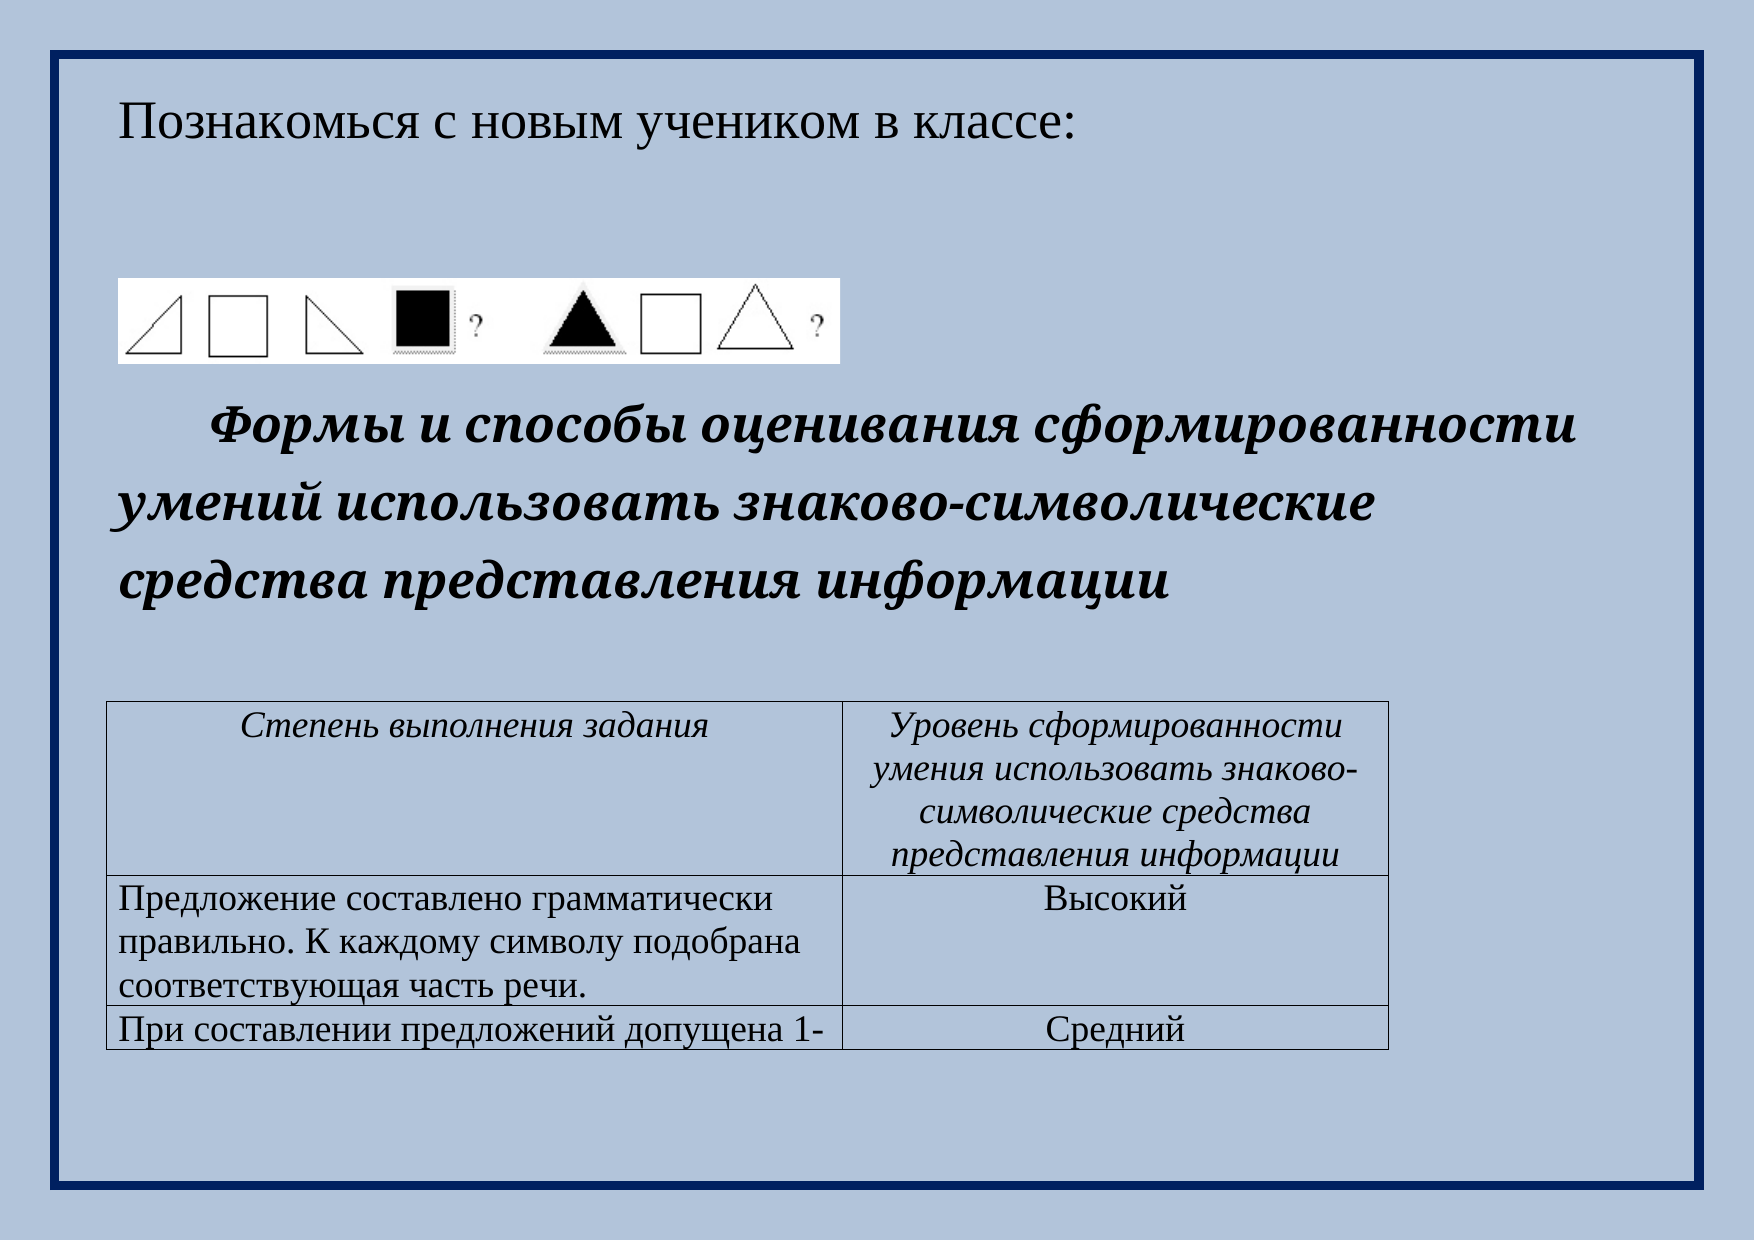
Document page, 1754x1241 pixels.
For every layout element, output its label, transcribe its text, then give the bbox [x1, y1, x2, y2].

table_cell Высокий [843, 876, 1388, 1005]
text Формы и способы оценивания сформированности умений использовать знаково-символические средства представления информации [118, 389, 1636, 613]
table_header Степень выполнения задания [107, 702, 842, 875]
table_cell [107, 1006, 842, 1049]
table_cell Средний [843, 1006, 1388, 1049]
text Познакомься с новым учеником в классе: [118, 88, 1636, 151]
table_cell Предложение составлено грамматически правильно. К каждому символу подобрана соответствующая часть речи. [107, 876, 842, 1005]
picture [118, 278, 840, 364]
table_header Уровень сформированности умения использовать знаково-символические средства представления информации [843, 702, 1388, 875]
